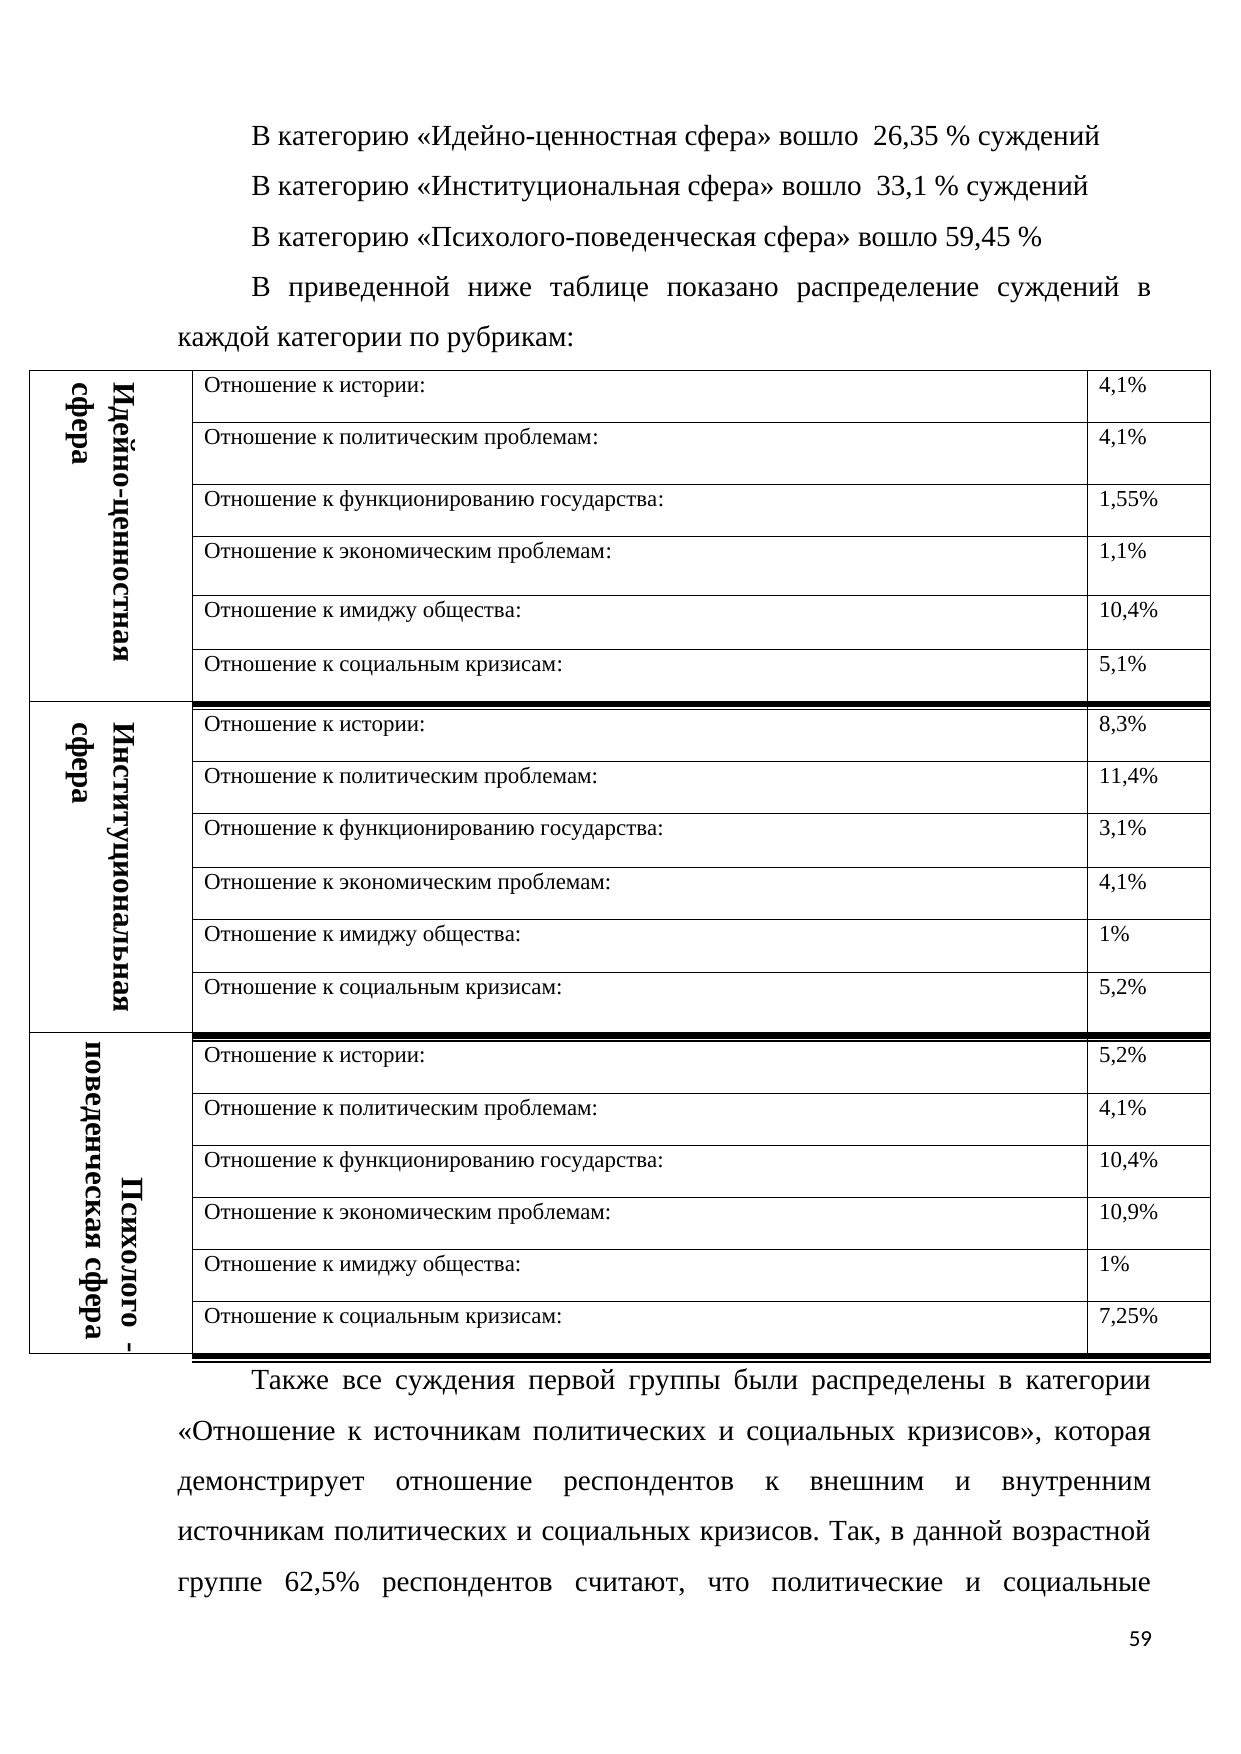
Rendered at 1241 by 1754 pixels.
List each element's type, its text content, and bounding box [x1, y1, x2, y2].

table_cell Отношение к истории: [193, 1042, 1087, 1093]
text В категорию «Институциональная сфера» вошло 33,1 % суждений [177, 168, 1152, 202]
table_cell Отношение к политическим проблемам: [193, 1094, 1087, 1145]
table_cell 1% [1088, 920, 1210, 972]
table_cell 4,1% [1088, 423, 1210, 483]
table_cell 4,1% [1088, 868, 1210, 919]
table_cell 1% [1088, 1250, 1210, 1301]
table_cell Отношение к экономическим проблемам: [193, 1198, 1087, 1249]
table_cell 1,1% [1088, 537, 1210, 595]
table_cell Отношение к имиджу общества: [193, 920, 1087, 972]
table_cell Отношение к имиджу общества: [193, 1250, 1087, 1301]
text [177, 1362, 1152, 1597]
table_header 4,1% [1088, 371, 1210, 422]
table_cell 10,4% [1088, 1146, 1210, 1197]
table_cell Отношение к функционированию государства: [193, 814, 1087, 867]
table_cell Отношение к функционированию государства: [193, 485, 1087, 536]
table_cell Институциональная сфера [30, 702, 192, 1032]
table_cell Отношение к социальным кризисам: [193, 1302, 1087, 1353]
table_cell Отношение к социальным кризисам: [193, 973, 1087, 1032]
table_cell Отношение к политическим проблемам: [193, 423, 1087, 483]
table_header Отношение к истории: [193, 371, 1087, 422]
table_cell Отношение к истории: [193, 710, 1087, 761]
table_cell 1,55% [1088, 485, 1210, 536]
table_cell Отношение к имиджу общества: [193, 596, 1087, 649]
text В приведенной ниже таблице показано распределение суждений в каждой категории по рубрикам: [177, 269, 1152, 353]
table_cell Психолого -поведенческая сфера [30, 1033, 192, 1353]
table_cell 5,1% [1088, 650, 1210, 701]
table_cell Отношение к экономическим проблемам: [193, 537, 1087, 595]
text В категорию «Психолого-поведенческая сфера» вошло 59,45 % [177, 219, 1152, 252]
table_cell 5,2% [1088, 1042, 1210, 1093]
table_cell Отношение к экономическим проблемам: [193, 868, 1087, 919]
table_cell Отношение к функционированию государства: [193, 1146, 1087, 1197]
table_cell 10,9% [1088, 1198, 1210, 1249]
table_cell 8,3% [1088, 710, 1210, 761]
table_cell 4,1% [1088, 1094, 1210, 1145]
text В категорию «Идейно-ценностная сфера» вошло 26,35 % суждений [177, 118, 1152, 152]
table_header Идейно-ценностная сфера [30, 371, 192, 701]
table_cell 3,1% [1088, 814, 1210, 867]
table_cell Отношение к социальным кризисам: [193, 650, 1087, 701]
table_cell Отношение к политическим проблемам: [193, 762, 1087, 813]
table_cell 5,2% [1088, 973, 1210, 1032]
table_cell 10,4% [1088, 596, 1210, 649]
table_cell 11,4% [1088, 762, 1210, 813]
table_cell 7,25% [1088, 1302, 1210, 1353]
